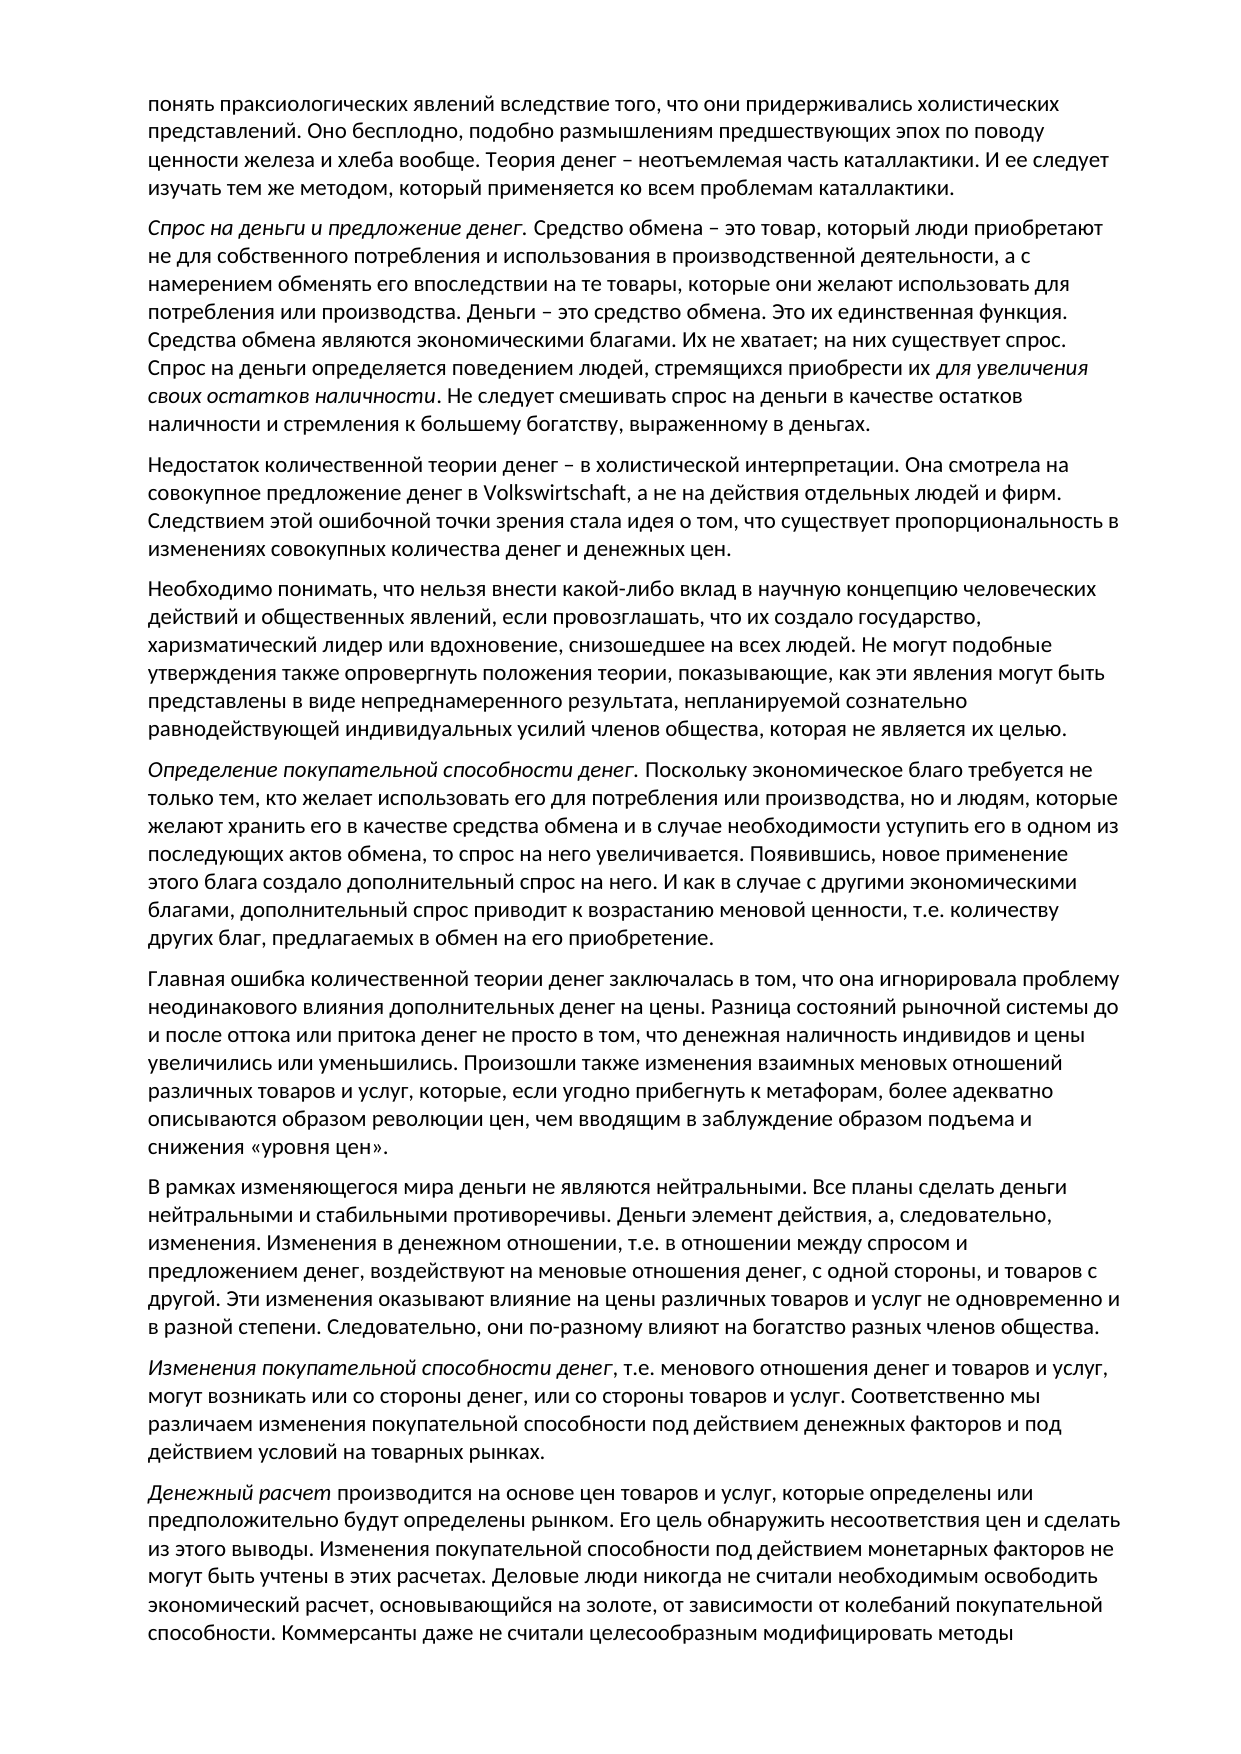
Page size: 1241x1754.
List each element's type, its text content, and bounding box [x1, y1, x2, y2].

text В рамках изменяющегося мира деньги не являются нейтральными. Все планы сделать деньги нейтральными и стабильными противоречивы. Деньги элемент действия, а, следовательно, изменения. Изменения в денежном отношении, т.е. в отношении между спросом и предложением денег, воздействуют на меновые отношения денег, с одной стороны, и товаров с другой. Эти изменения оказывают влияние на цены различных товаров и услуг не одновременно и в разной степени. Следовательно, они по-разному влияют на богатство разных членов общества. [148, 1172, 1122, 1341]
text Недостаток количественной теории денег – в холистической интерпретации. Она смотрела на совокупное предложение денег в Volkswirtschaft, а не на действия отдельных людей и фирм. Следствием этой ошибочной точки зрения стала идея о том, что существует пропорциональность в изменениях совокупных количества денег и денежных цен. [148, 450, 1122, 562]
text Главная ошибка количественной теории денег заключалась в том, что она игнорировала проблему неодинакового влияния дополнительных денег на цены. Разница состояний рыночной системы до и после оттока или притока денег не просто в том, что денежная наличность индивидов и цены увеличились или уменьшились. Произошли также изменения взаимных меновых отношений различных товаров и услуг, которые, если угодно прибегнуть к метафорам, более адекватно описываются образом революции цен, чем вводящим в заблуждение образом подъема и снижения «уровня цен». [148, 964, 1122, 1160]
text Спрос на деньги и предложение денег. Средство обмена – это товар, который люди приобретают не для собственного потребления и использования в производственной деятельности, а с намерением обменять его впоследствии на те товары, которые они желают использовать для потребления или производства. Деньги – это средство обмена. Это их единственная функция. Средства обмена являются экономическими благами. Их не хватает; на них существует спрос. Спрос на деньги определяется поведением людей, стремящихся приобрести их для увеличения своих остатков наличности. Не следует смешивать спрос на деньги в качестве остатков наличности и стремления к большему богатству, выраженному в деньгах. [148, 213, 1122, 437]
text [148, 1478, 1122, 1646]
text Изменения покупательной способности денег, т.е. менового отношения денег и товаров и услуг, могут возникать или со стороны денег, или со стороны товаров и услуг. Соответственно мы различаем изменения покупательной способности под действием денежных факторов и под действием условий на товарных рынках. [148, 1353, 1122, 1465]
text Определение покупательной способности денег. Поскольку экономическое благо требуется не только тем, кто желает использовать его для потребления или производства, но и людям, которые желают хранить его в качестве средства обмена и в случае необходимости уступить его в одном из последующих актов обмена, то спрос на него увеличивается. Появившись, новое применение этого блага создало дополнительный спрос на него. И как в случае с другими экономическими благами, дополнительный спрос приводит к возрастанию меновой ценности, т.е. количеству других благ, предлагаемых в обмен на его приобретение. [148, 755, 1122, 951]
text Необходимо понимать, что нельзя внести какой-либо вклад в научную концепцию человеческих действий и общественных явлений, если провозглашать, что их создало государство, харизматический лидер или вдохновение, снизошедшее на всех людей. Не могут подобные утверждения также опровергнуть положения теории, показывающие, как эти явления могут быть представлены в виде непреднамеренного результата, непланируемой сознательно равнодействующей индивидуальных усилий членов общества, которая не является их целью. [148, 574, 1122, 743]
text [148, 89, 1122, 201]
